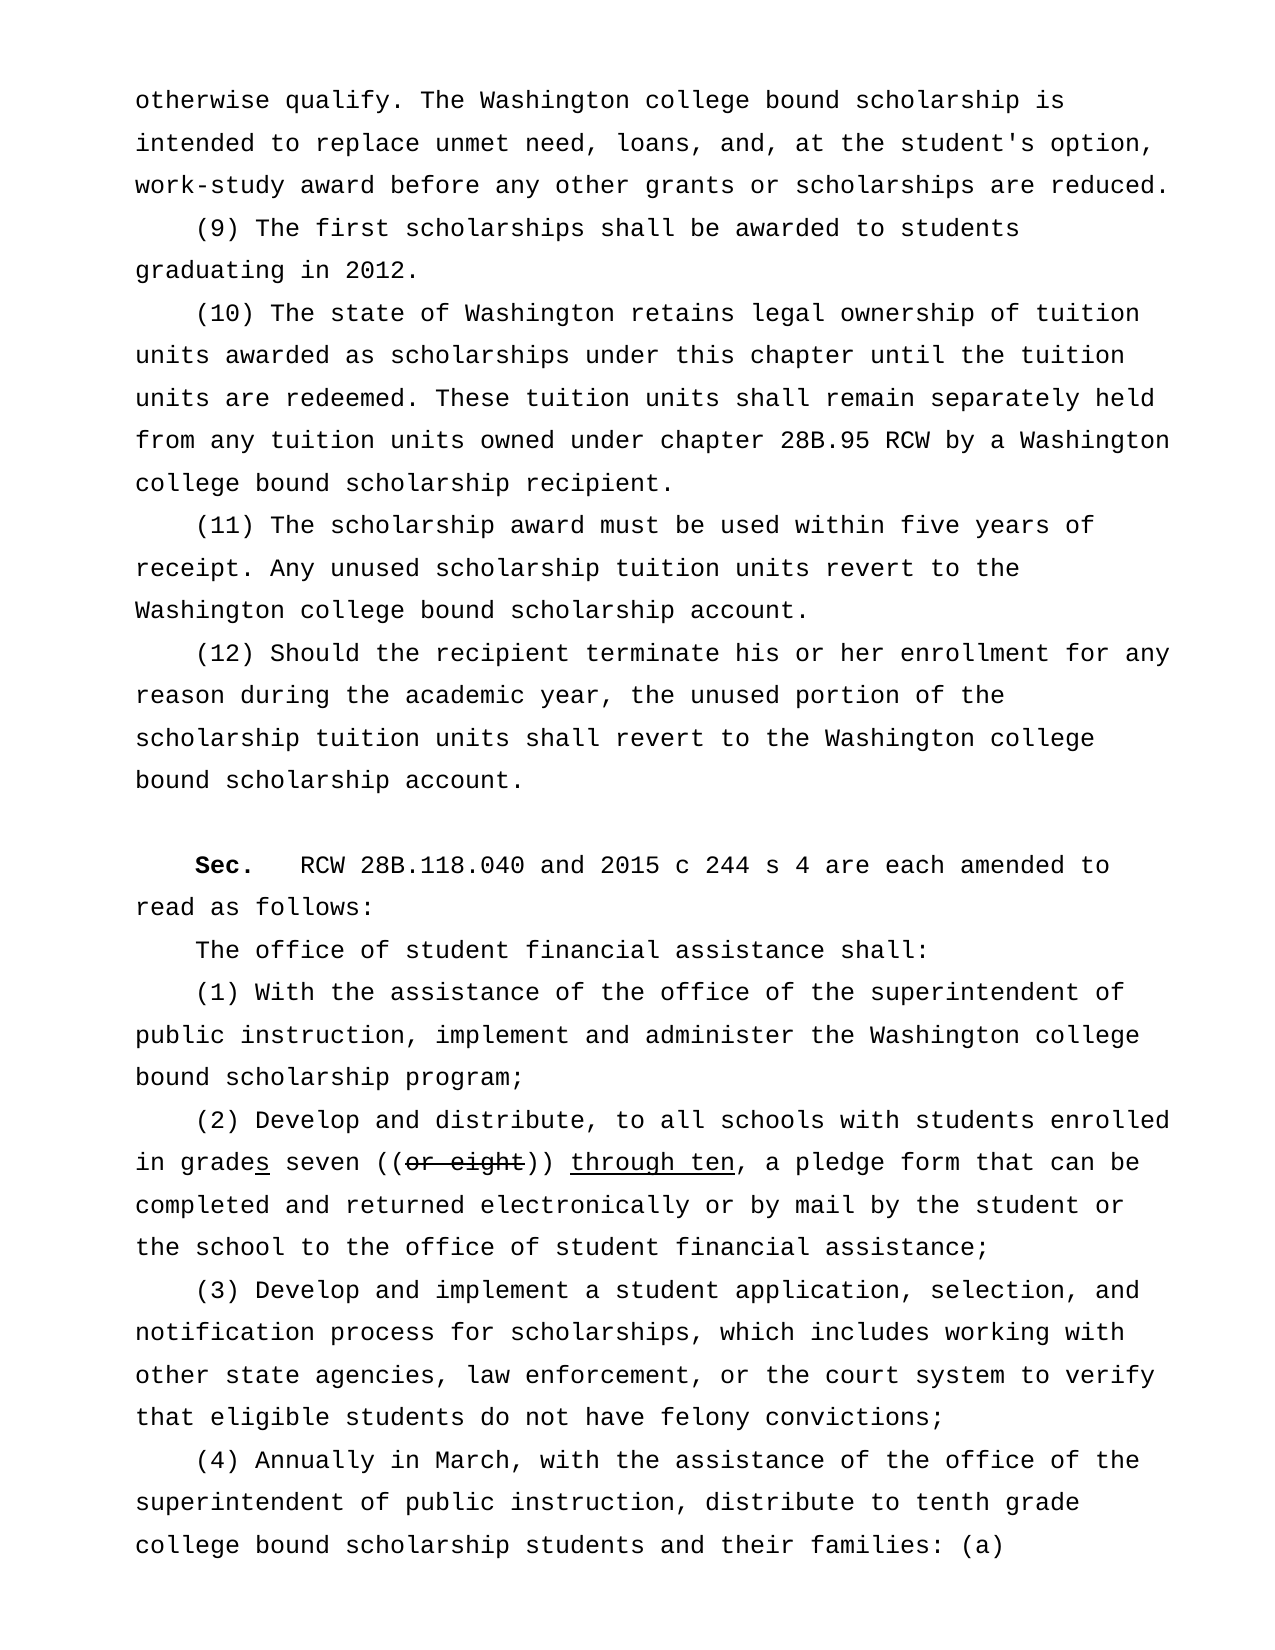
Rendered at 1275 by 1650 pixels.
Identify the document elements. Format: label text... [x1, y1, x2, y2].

text The office of student financial assistance shall: [135, 924, 1170, 967]
text (1) With the assistance of the office of the superintendent of public instruction, implement and administer the Washington college bound scholarship program; [135, 967, 1170, 1094]
text Sec. RCW 28B.118.040 and 2015 c 244 s 4 are each amended to read as follows: [135, 839, 1170, 924]
text (10) The state of Washington retains legal ownership of tuition units awarded as scholarships under this chapter until the tuition units are redeemed. These tuition units shall remain separately held from any tuition units owned under chapter 28B.95 RCW by a Washington college bound scholarship recipient. [135, 287, 1170, 500]
text (2) Develop and distribute, to all schools with students enrolled in grades seven ((or eight)) through ten, a pledge form that can be completed and returned electronically or by mail by the student or the school to the office of student financial assistance; [135, 1094, 1170, 1264]
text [135, 75, 1170, 202]
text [135, 1434, 1170, 1562]
text (11) The scholarship award must be used within five years of receipt. Any unused scholarship tuition units revert to the Washington college bound scholarship account. [135, 500, 1170, 627]
text (9) The first scholarships shall be awarded to students graduating in 2012. [135, 202, 1170, 287]
text (3) Develop and implement a student application, selection, and notification process for scholarships, which includes working with other state agencies, law enforcement, or the court system to verify that eligible students do not have felony convictions; [135, 1264, 1170, 1434]
text (12) Should the recipient terminate his or her enrollment for any reason during the academic year, the unused portion of the scholarship tuition units shall revert to the Washington college bound scholarship account. [135, 627, 1170, 797]
